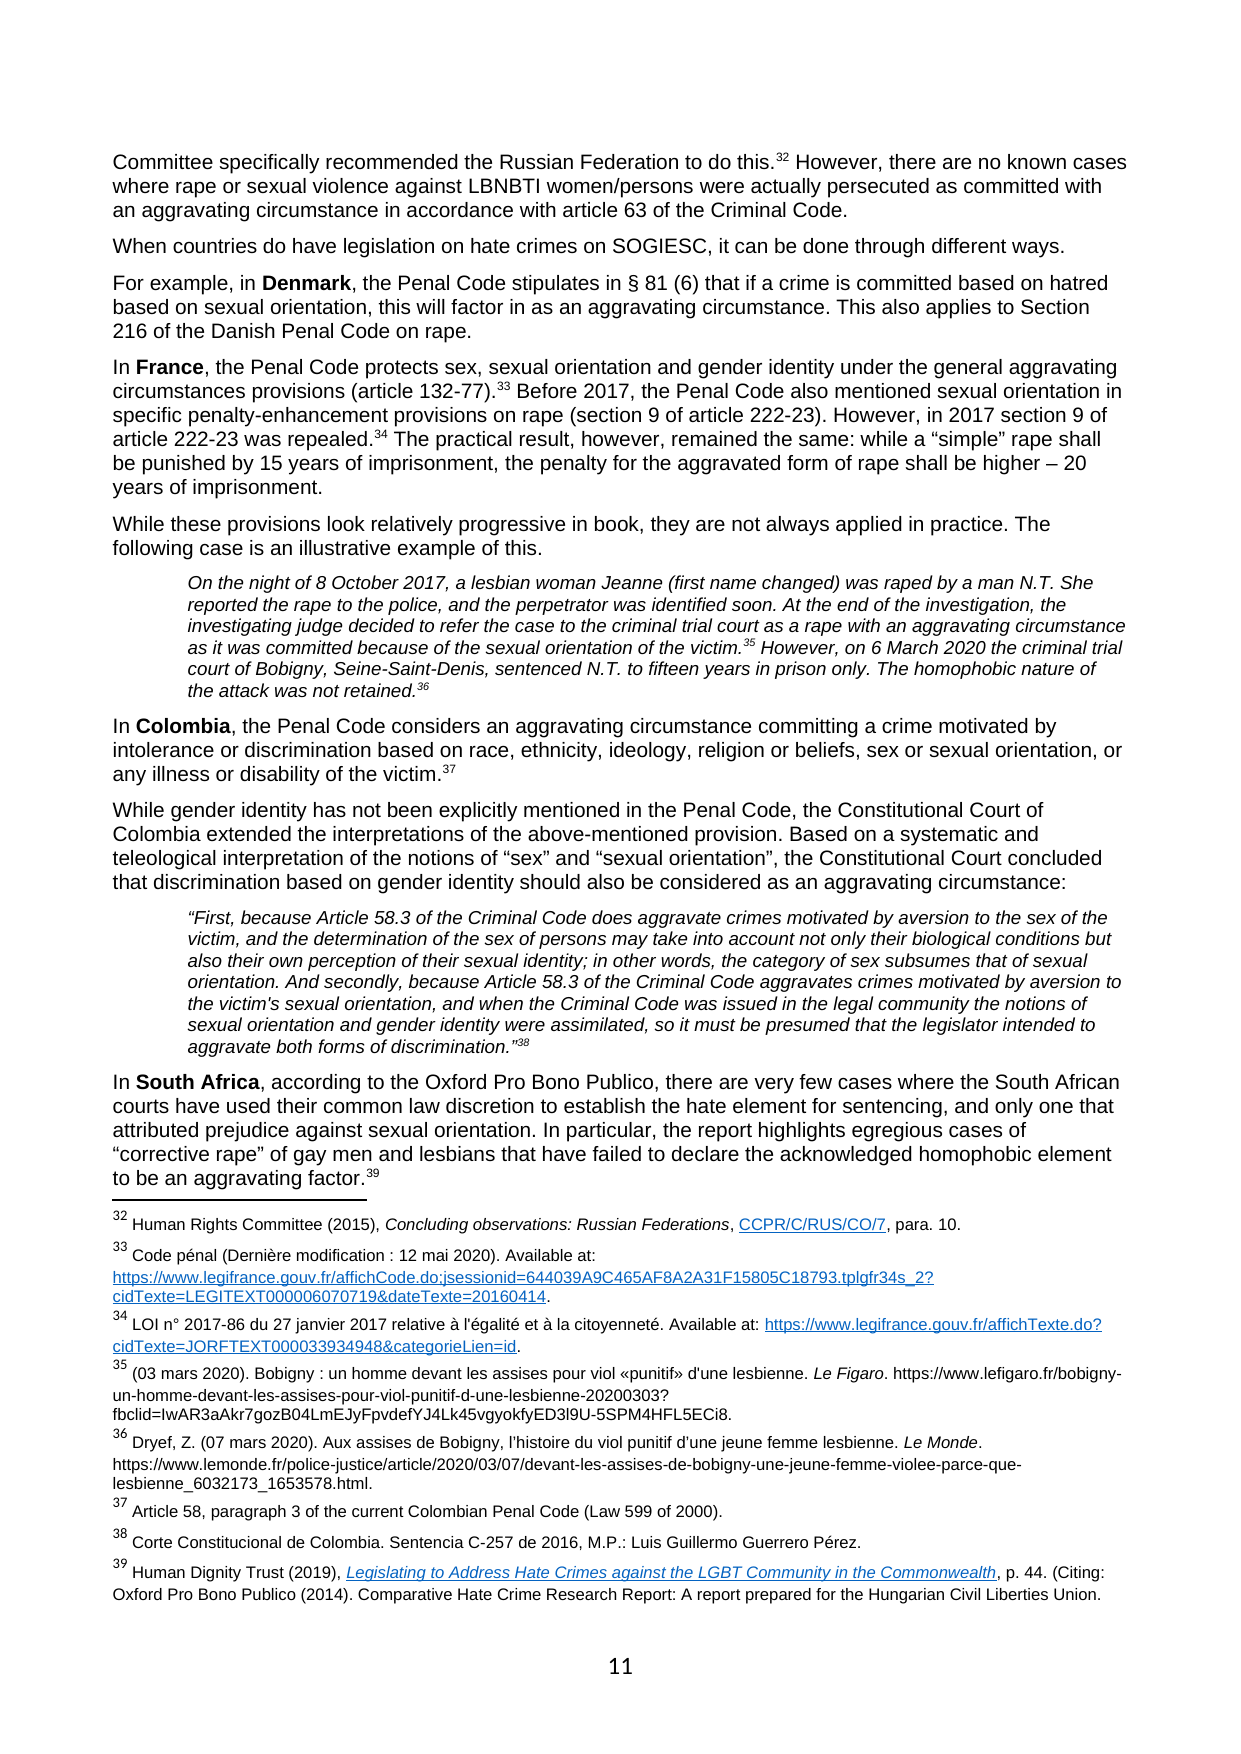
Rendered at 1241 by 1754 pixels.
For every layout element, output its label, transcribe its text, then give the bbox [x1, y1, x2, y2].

text In Colombia, the Penal Code considers an aggravating circumstance committing a crime motivated by intolerance or discrimination based on race, ethnicity, ideology, religion or beliefs, sex or sexual orientation, or any illness or disability of the victim. [112, 714, 1128, 786]
text “First, because Article 58.3 of the Criminal Code does aggravate crimes motivated by aversion to the sex of the victim, and the determination of the sex of persons may take into account not only their biological conditions but also their own perception of their sexual identity; in other words, the category of sex subsumes that of sexual orientation. And secondly, because Article 58.3 of the Criminal Code aggravates crimes motivated by aversion to the victim's sexual orientation, and when the Criminal Code was issued in the legal community the notions of sexual orientation and gender identity were assimilated, so it must be presumed that the legislator intended to aggravate both forms of discrimination.” [187, 906, 1128, 1057]
text While gender identity has not been explicitly mentioned in the Penal Code, the Constitutional Court of Colombia extended the interpretations of the above-mentioned provision. Based on a systematic and teleological interpretation of the notions of “sex” and “sexual orientation”, the Constitutional Court concluded that discrimination based on gender identity should also be considered as an aggravating circumstance: [112, 798, 1128, 894]
text In South Africa, according to the Oxford Pro Bono Publico, there are very few cases where the South African courts have used their common law discretion to establish the hate element for sentencing, and only one that attributed prejudice against sexual orientation. In particular, the report highlights egregious cases of “corrective rape” of gay men and lesbians that have failed to declare the acknowledged homophobic element to be an aggravating factor. [112, 1070, 1128, 1190]
text For example, in Denmark, the Penal Code stipulates in § 81 (6) that if a crime is committed based on hatred based on sexual orientation, this will factor in as an aggravating circumstance. This also applies to Section 216 of the Danish Penal Code on rape. [112, 271, 1128, 343]
text When countries do have legislation on hate crimes on SOGIESC, it can be done through different ways. [112, 234, 1128, 258]
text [112, 150, 1128, 222]
text On the night of 8 October 2017, a lesbian woman Jeanne (first name changed) was raped by a man N.T. She reported the rape to the police, and the perpetrator was identified soon. At the end of the investigation, the investigating judge decided to refer the case to the criminal trial court as a rape with an aggravating circumstance as it was committed because of the sexual orientation of the victim. However, on 6 March 2020 the criminal trial court of Bobigny, Seine-Saint-Denis, sentenced N.T. to fifteen years in prison only. The homophobic nature of the attack was not retained. [187, 572, 1128, 701]
text While these provisions look relatively progressive in book, they are not always applied in practice. The following case is an illustrative example of this. [112, 511, 1128, 559]
text In France, the Penal Code protects sex, sexual orientation and gender identity under the general aggravating circumstances provisions (article 132-77). Before 2017, the Penal Code also mentioned sexual orientation in specific penalty-enhancement provisions on rape (section 9 of article 222-23). However, in 2017 section 9 of article 222-23 was repealed. The practical result, however, remained the same: while a “simple” rape shall be punished by 15 years of imprisonment, the penalty for the aggravated form of rape shall be higher – 20 years of imprisonment. [112, 355, 1128, 499]
